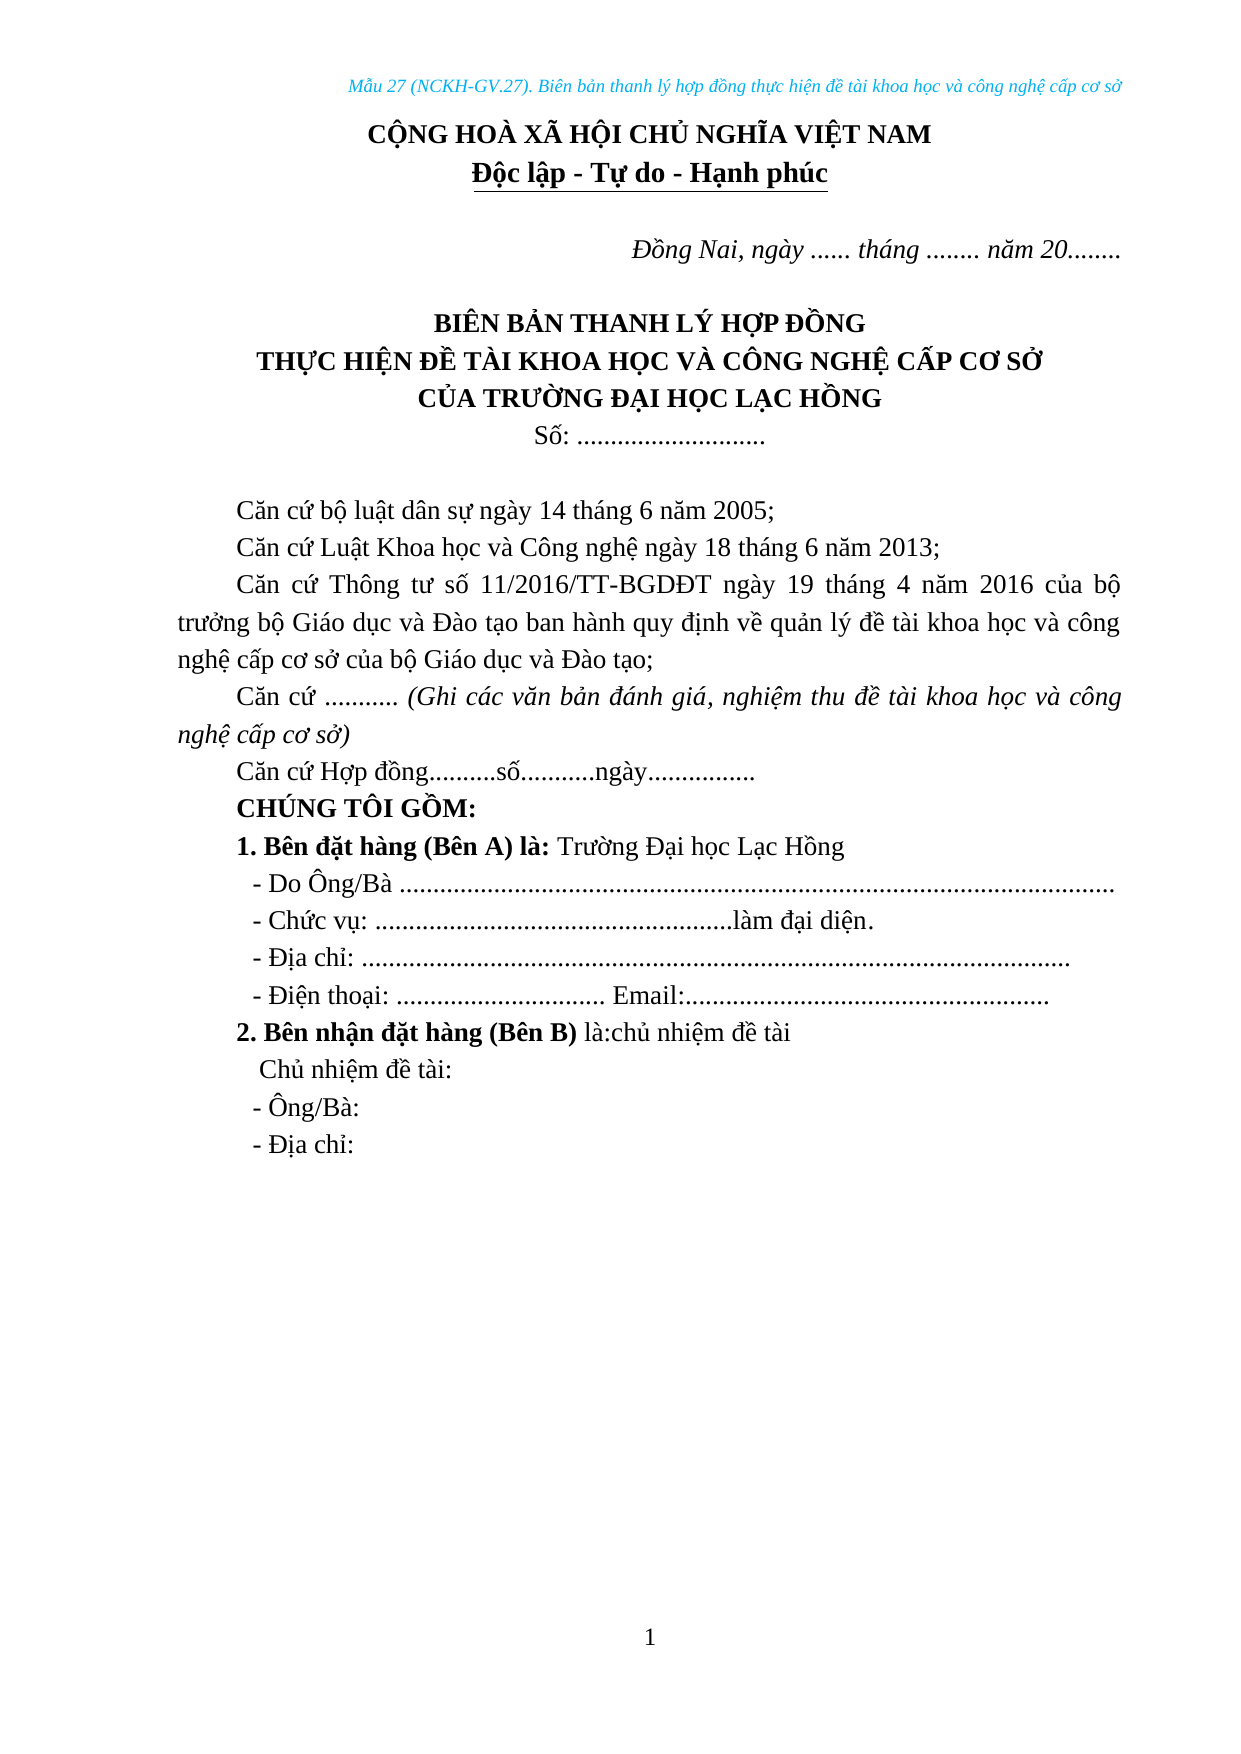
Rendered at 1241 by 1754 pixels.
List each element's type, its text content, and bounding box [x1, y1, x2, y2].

text Số: ............................ [177, 419, 1122, 451]
text - Địa chỉ: ......................................................................................................... [177, 941, 1122, 973]
text THỰC HIỆN ĐỀ TÀI KHOA HỌC VÀ CÔNG NGHỆ CẤP CƠ SỞ [177, 345, 1122, 376]
text - Ông/Bà: [177, 1091, 1122, 1122]
text CHÚNG TÔI GỒM: [177, 792, 1122, 823]
text Chủ nhiệm đề tài: [177, 1053, 1122, 1084]
text - Do Ông/Bà .......................................................................................................... [177, 867, 1122, 898]
text Căn cứ bộ luật dân sự ngày 14 tháng 6 năm 2005; [177, 494, 1122, 525]
text 2. Bên nhận đặt hàng (Bên B) là:chủ nhiệm đề tài [177, 1016, 1122, 1047]
text Căn cứ Thông tư số 11/2016/TT-BGDĐT ngày 19 tháng 4 năm 2016 của bộ trưởng bộ Giáo dục và Đào tạo ban hành quy định về quản lý đề tài khoa học và công nghệ cấp cơ sở của bộ Giáo dục và Đào tạo; [177, 568, 1122, 674]
text CỘNG HOÀ XÃ HỘI CHỦ NGHĨA VIỆT NAM [177, 118, 1122, 149]
text - Chức vụ: .....................................................làm đại diện. [177, 904, 1122, 935]
text 1. Bên đặt hàng (Bên A) là: Trường Đại học Lạc Hồng [177, 829, 1122, 861]
text Căn cứ Luật Khoa học và Công nghệ ngày 18 tháng 6 năm 2013; [177, 531, 1122, 562]
text BIÊN BẢN THANH LÝ HỢP ĐỒNG [177, 307, 1122, 339]
text Đồng Nai, ngày ...... tháng ........ năm 20........ [177, 233, 1122, 264]
text Căn cứ Hợp đồng..........số...........ngày................ [177, 755, 1122, 786]
text Độc lập - Tự do - Hạnh phúc [177, 155, 1122, 189]
text - Địa chỉ: [177, 1128, 1122, 1159]
text CỦA TRƯỜNG ĐẠI HỌC LẠC HỒNG [177, 382, 1122, 413]
text - Điện thoại: ............................... Email:...................................................... [177, 979, 1122, 1010]
text Căn cứ ........... (Ghi các văn bản đánh giá, nghiệm thu đề tài khoa học và công nghệ cấp cơ sở) [177, 680, 1122, 749]
